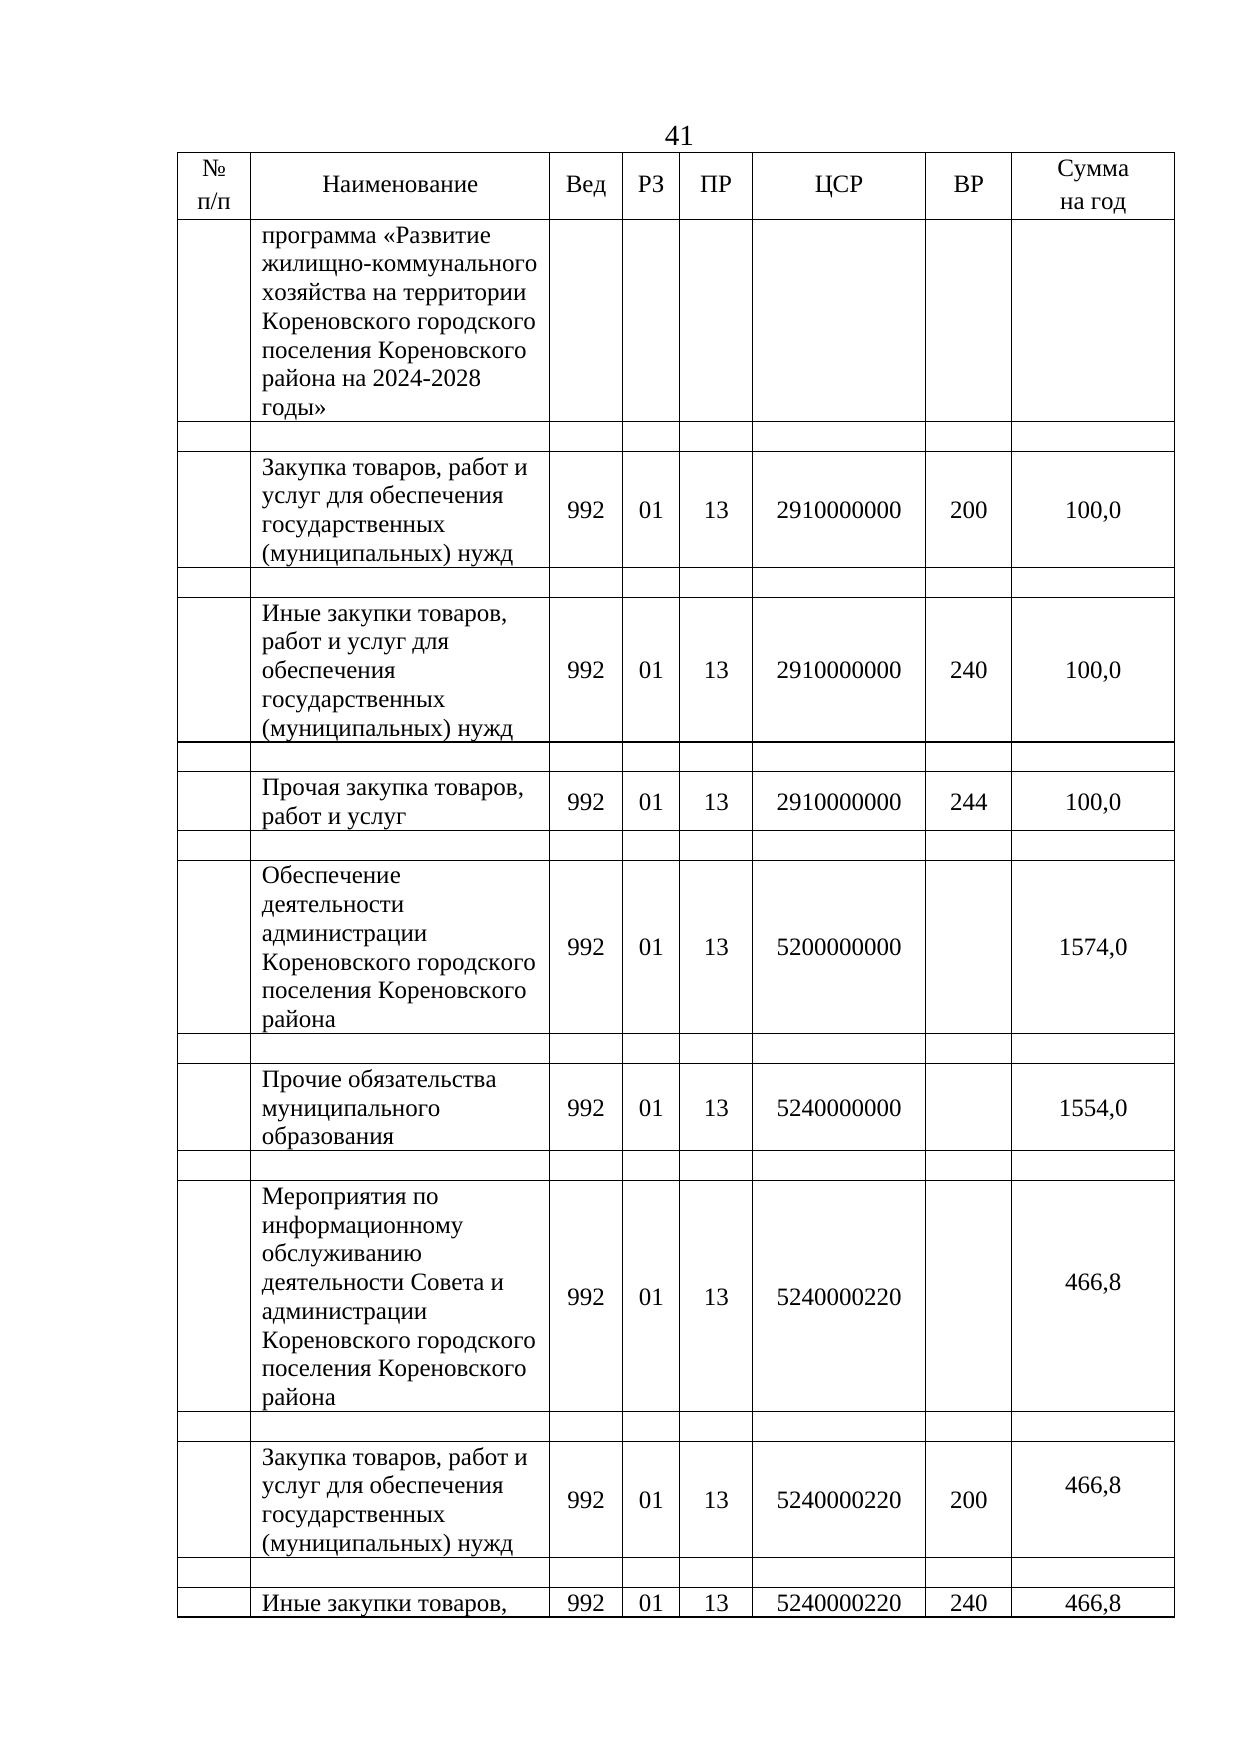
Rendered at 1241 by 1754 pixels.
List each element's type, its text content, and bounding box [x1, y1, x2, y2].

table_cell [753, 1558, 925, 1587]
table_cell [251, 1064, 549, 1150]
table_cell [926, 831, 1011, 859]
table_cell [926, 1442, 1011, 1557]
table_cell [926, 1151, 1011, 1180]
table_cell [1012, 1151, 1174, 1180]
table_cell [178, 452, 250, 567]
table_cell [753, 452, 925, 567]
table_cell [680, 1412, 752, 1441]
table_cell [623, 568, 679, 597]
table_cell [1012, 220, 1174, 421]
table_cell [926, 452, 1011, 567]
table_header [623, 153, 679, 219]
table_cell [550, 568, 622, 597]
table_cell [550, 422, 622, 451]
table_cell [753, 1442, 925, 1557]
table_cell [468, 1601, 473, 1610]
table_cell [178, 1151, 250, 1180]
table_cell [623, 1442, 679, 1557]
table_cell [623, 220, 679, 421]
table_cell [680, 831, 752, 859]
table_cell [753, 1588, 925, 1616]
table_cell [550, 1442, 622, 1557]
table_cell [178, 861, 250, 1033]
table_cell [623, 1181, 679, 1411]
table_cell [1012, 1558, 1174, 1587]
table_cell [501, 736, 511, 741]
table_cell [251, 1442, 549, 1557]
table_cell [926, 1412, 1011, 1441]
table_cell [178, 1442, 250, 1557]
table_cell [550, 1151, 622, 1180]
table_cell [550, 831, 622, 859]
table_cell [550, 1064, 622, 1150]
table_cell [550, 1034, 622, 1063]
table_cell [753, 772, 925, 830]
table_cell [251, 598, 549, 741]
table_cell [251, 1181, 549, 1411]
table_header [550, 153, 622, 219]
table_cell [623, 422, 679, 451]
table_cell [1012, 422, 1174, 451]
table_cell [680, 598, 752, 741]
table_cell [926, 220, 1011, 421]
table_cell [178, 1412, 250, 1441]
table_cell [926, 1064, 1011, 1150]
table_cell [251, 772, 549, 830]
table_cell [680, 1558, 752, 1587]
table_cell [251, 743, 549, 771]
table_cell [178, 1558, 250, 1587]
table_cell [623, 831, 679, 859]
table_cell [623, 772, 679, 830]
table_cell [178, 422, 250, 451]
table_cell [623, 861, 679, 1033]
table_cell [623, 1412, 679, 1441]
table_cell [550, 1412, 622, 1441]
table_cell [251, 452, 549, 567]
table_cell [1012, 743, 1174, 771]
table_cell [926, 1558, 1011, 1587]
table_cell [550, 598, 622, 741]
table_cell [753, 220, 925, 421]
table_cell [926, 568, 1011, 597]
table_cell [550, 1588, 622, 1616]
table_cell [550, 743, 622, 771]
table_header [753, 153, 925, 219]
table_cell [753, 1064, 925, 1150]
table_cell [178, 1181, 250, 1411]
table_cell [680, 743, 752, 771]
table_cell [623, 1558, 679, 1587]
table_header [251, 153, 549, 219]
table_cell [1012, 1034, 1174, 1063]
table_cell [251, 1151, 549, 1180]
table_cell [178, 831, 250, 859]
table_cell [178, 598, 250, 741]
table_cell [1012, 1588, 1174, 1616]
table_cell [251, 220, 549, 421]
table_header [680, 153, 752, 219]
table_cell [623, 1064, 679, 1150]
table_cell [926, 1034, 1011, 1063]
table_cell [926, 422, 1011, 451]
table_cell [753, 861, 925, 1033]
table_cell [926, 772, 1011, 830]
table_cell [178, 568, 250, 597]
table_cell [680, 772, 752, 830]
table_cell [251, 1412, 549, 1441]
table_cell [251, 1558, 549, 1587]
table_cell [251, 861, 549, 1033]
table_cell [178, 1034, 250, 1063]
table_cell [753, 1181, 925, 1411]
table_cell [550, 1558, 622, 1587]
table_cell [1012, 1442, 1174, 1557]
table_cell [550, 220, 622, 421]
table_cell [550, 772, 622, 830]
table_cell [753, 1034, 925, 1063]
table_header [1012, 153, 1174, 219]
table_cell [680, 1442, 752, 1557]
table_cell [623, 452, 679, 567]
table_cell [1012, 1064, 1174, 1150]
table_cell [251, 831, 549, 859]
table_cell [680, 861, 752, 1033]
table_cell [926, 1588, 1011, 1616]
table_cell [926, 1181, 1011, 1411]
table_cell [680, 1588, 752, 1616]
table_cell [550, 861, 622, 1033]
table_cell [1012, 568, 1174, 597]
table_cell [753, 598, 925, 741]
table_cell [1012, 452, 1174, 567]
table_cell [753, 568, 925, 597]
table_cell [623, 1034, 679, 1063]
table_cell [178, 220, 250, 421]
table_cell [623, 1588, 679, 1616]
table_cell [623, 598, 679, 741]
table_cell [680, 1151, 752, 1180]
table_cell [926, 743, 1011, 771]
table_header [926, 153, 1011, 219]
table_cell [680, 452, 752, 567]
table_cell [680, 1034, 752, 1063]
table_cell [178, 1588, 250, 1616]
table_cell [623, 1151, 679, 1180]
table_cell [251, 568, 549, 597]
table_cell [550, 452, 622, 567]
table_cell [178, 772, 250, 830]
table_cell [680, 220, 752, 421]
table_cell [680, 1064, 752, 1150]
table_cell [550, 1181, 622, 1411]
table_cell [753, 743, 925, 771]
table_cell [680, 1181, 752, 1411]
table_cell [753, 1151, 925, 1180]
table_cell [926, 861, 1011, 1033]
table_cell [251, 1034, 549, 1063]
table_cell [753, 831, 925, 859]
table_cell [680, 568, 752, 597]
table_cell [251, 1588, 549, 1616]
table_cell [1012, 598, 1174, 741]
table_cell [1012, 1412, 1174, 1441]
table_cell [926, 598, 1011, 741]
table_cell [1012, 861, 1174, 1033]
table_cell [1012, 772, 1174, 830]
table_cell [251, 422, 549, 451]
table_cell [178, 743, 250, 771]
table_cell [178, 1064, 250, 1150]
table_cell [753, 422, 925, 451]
table_header № п/п [178, 153, 250, 219]
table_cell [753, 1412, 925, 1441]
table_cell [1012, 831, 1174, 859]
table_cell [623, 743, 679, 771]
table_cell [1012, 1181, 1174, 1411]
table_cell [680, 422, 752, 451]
